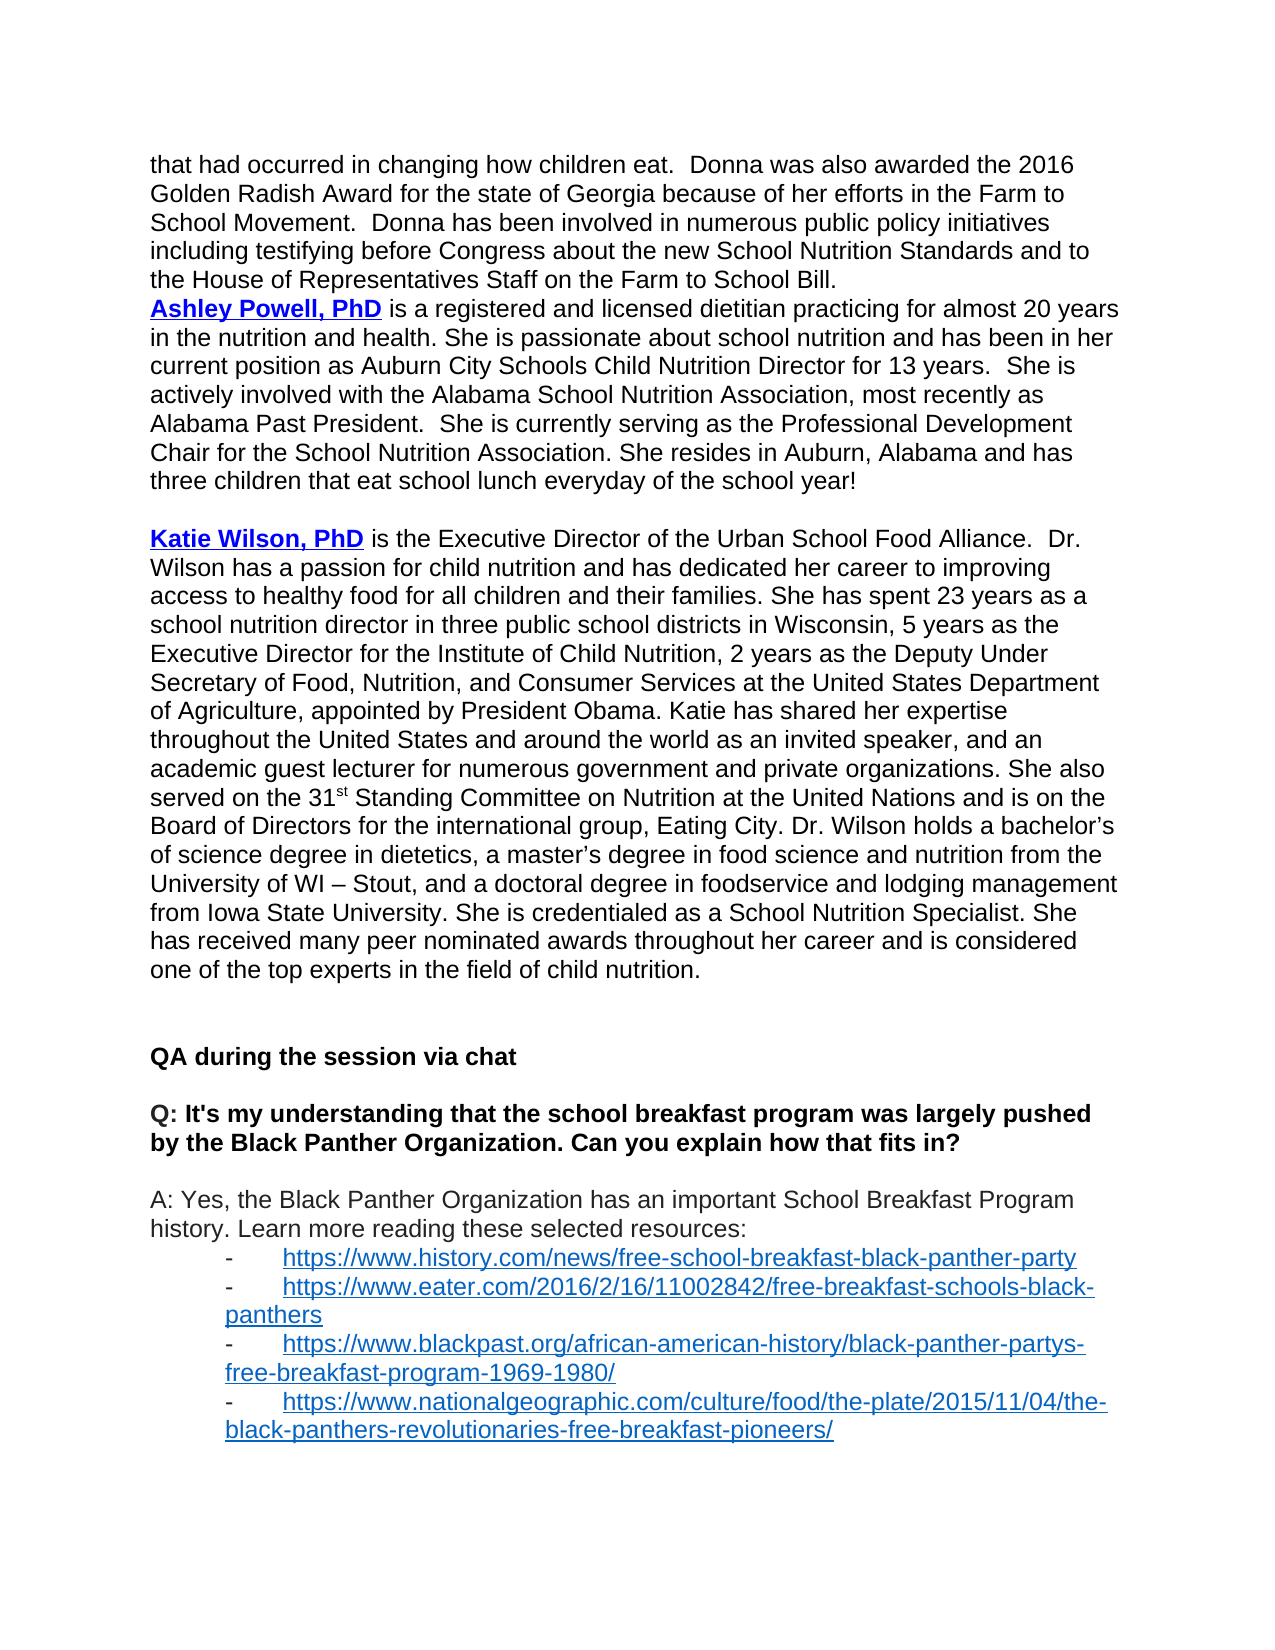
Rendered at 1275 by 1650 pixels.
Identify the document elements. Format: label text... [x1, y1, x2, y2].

text - https://www.nationalgeographic.com/culture/food/the-plate/2015/11/04/the-black-panthers-revolutionaries-free-breakfast-pioneers/ [225, 1387, 1125, 1444]
text - https://www.history.com/news/free-school-breakfast-black-panther-party [225, 1243, 1125, 1272]
text - https://www.eater.com/2016/2/16/11002842/free-breakfast-schools-black-panthers [225, 1272, 1125, 1329]
text A: Yes, the Black Panther Organization has an important School Breakfast Program history. Learn more reading these selected resources: [150, 1185, 1125, 1243]
text Q: It's my understanding that the school breakfast program was largely pushed by the Black Panther Organization. Can you explain how that fits in? [150, 1099, 1125, 1157]
text QA during the session via chat [150, 1042, 1125, 1070]
text Katie Wilson, PhD is the Executive Director of the Urban School Food Alliance. Dr. Wilson has a passion for child nutrition and has dedicated her career to improving access to healthy food for all children and their families. She has spent 23 years as a school nutrition director in three public school districts in Wisconsin, 5 years as the Executive Director for the Institute of Child Nutrition, 2 years as the Deputy Under Secretary of Food, Nutrition, and Consumer Services at the United States Department of Agriculture, appointed by President Obama. Katie has shared her expertise throughout the United States and around the world as an invited speaker, and an academic guest lecturer for numerous government and private organizations. She also served on the 31st Standing Committee on Nutrition at the United Nations and is on the Board of Directors for the international group, Eating City. Dr. Wilson holds a bachelor’s of science degree in dietetics, a master’s degree in food science and nutrition from the University of WI – Stout, and a doctoral degree in foodservice and lodging management from Iowa State University. She is credentialed as a School Nutrition Specialist. She has received many peer nominated awards throughout her career and is considered one of the top experts in the field of child nutrition. [150, 524, 1125, 984]
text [150, 150, 1125, 294]
text Ashley Powell, PhD is a registered and licensed dietitian practicing for almost 20 years in the nutrition and health. She is passionate about school nutrition and has been in her current position as Auburn City Schools Child Nutrition Director for 13 years. She is actively involved with the Alabama School Nutrition Association, most recently as Alabama Past President. She is currently serving as the Professional Development Chair for the School Nutrition Association. She resides in Auburn, Alabama and has three children that eat school lunch everyday of the school year! [150, 294, 1125, 495]
text - https://www.blackpast.org/african-american-history/black-panther-partys-free-breakfast-program-1969-1980/ [225, 1329, 1125, 1387]
